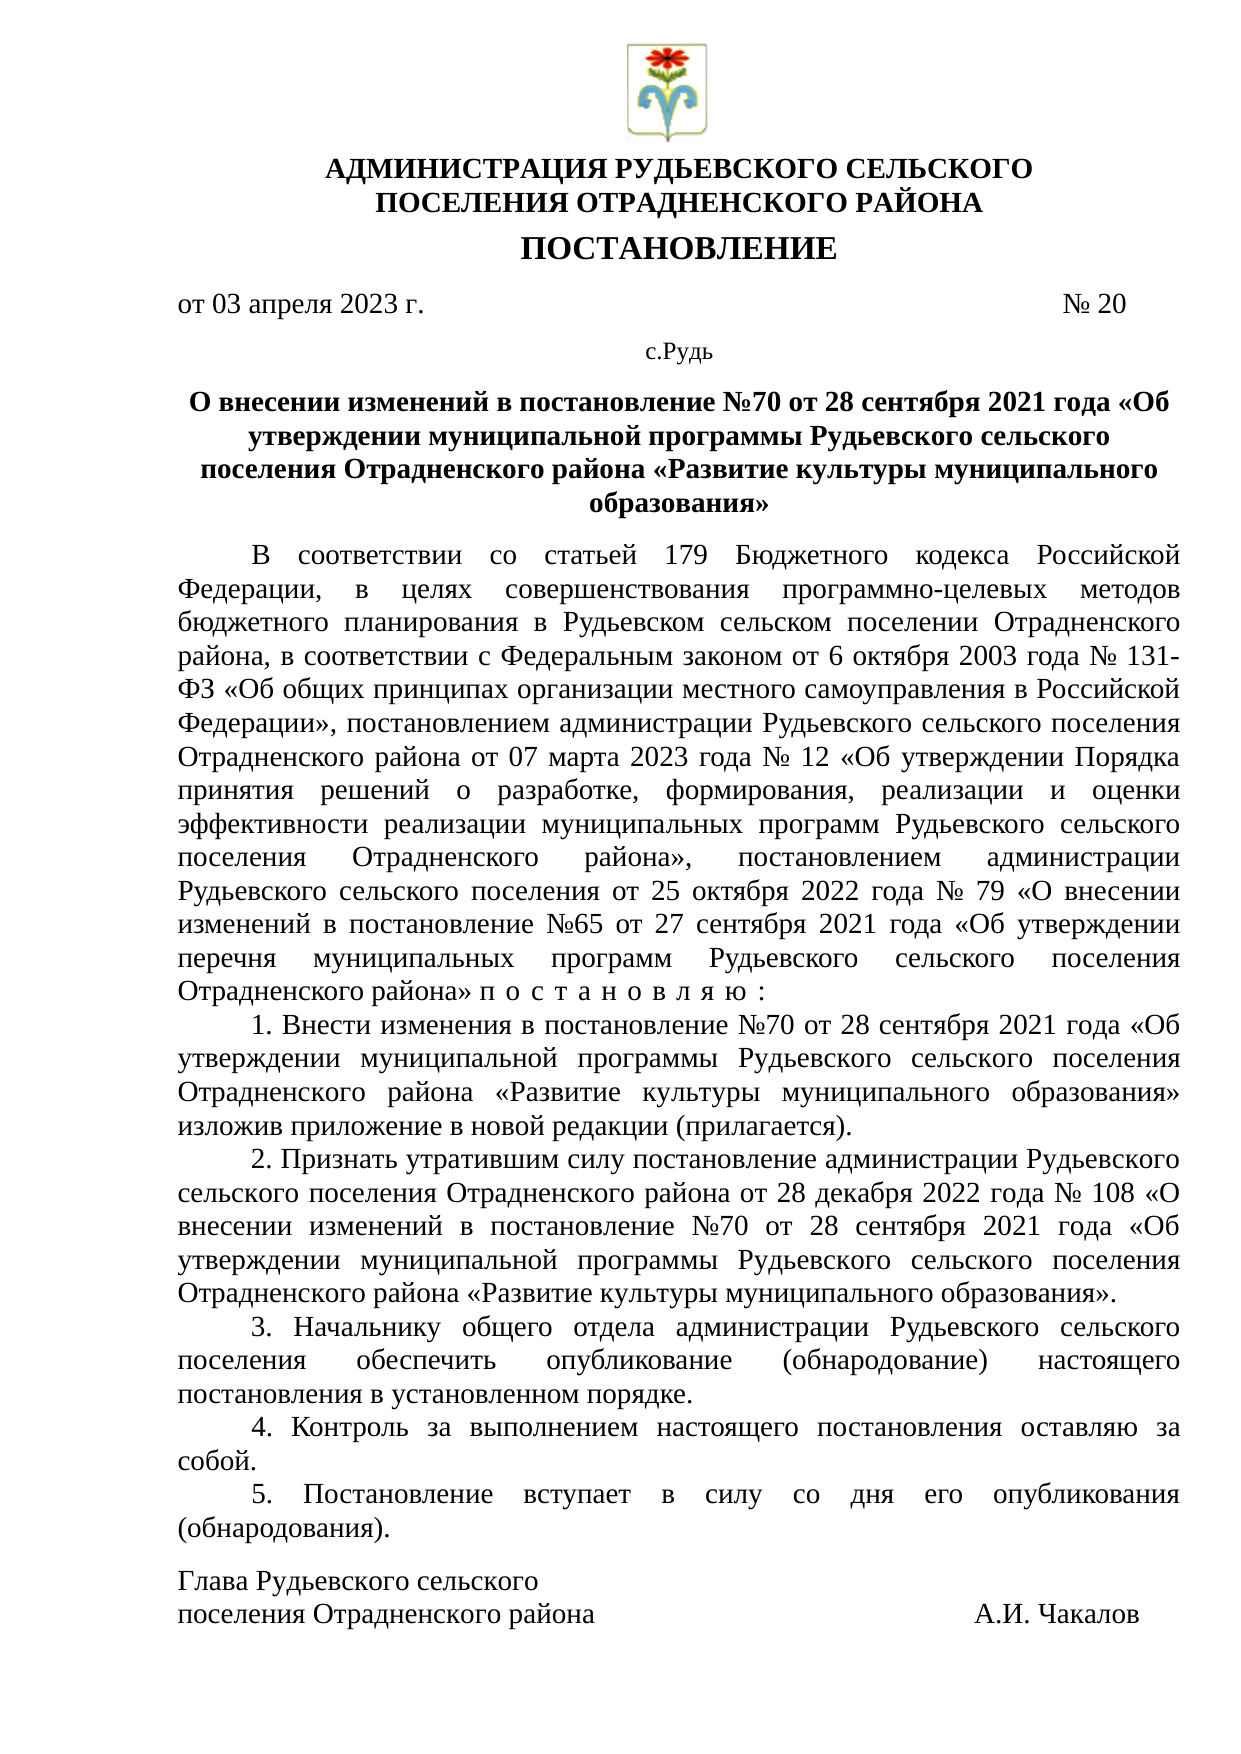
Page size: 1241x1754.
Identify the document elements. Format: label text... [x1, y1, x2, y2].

text 1. Внести изменения в постановление №70 от 28 сентября 2021 года «Об утверждении муниципальной программы Рудьевского сельского поселения Отрадненского района «Развитие культуры муниципального образования» изложив приложение в новой редакции (прилагается). [177, 1007, 1181, 1141]
text 4. Контроль за выполнением настоящего постановления оставляю за собой. [177, 1409, 1181, 1477]
picture [627, 43, 709, 142]
text с.Рудь [177, 336, 1181, 365]
text 2. Признать утратившим силу постановление администрации Рудьевского сельского поселения Отрадненского района от 28 декабря 2022 года № 108 «О внесении изменений в постановление №70 от 28 сентября 2021 года «Об утверждении муниципальной программы Рудьевского сельского поселения Отрадненского района «Развитие культуры муниципального образования». [177, 1141, 1181, 1309]
title ПОСЕЛЕНИЯ ОТРАДНЕНСКОГО РАЙОНА [177, 185, 1181, 219]
text 3. Начальнику общего отдела администрации Рудьевского сельского поселения обеспечить опубликование (обнародование) настоящего постановления в установленном порядке. [177, 1309, 1181, 1409]
text В соответствии со статьей 179 Бюджетного кодекса Российской Федерации, в целях совершенствования программно-целевых методов бюджетного планирования в Рудьевском сельском поселении Отрадненского района, в соответствии с Федеральным законом от 6 октября 2003 года № 131-ФЗ «Об общих принципах организации местного самоуправления в Российской Федерации», постановлением администрации Рудьевского сельского поселения Отрадненского района от 07 марта 2023 года № 12 «Об утверждении Порядка принятия решений о разработке, формирования, реализации и оценки эффективности реализации муниципальных программ Рудьевского сельского поселения Отрадненского района», постановлением администрации Рудьевского сельского поселения от 25 октября 2022 года № 79 «О внесении изменений в постановление №65 от 27 сентября 2021 года «Об утверждении перечня муниципальных программ Рудьевского сельского поселения Отрадненского района» постановляю: [177, 537, 1181, 1007]
title АДМИНИСТРАЦИЯ РУДЬЕВСКОГО СЕЛЬСКОГО [177, 152, 1181, 185]
text Глава Рудьевского сельского [177, 1563, 1176, 1596]
title от 03 апреля 2023 г. № 20 [177, 286, 1181, 319]
text О внесении изменений в постановление №70 от 28 сентября 2021 года «Об утверждении муниципальной программы Рудьевского сельского поселения Отрадненского района «Развитие культуры муниципального образования» [177, 384, 1181, 518]
title ПОСТАНОВЛЕНИЕ [177, 228, 1181, 267]
text 5. Постановление вступает в силу со дня его опубликования (обнародования). [177, 1477, 1181, 1544]
text поселения Отрадненского района А.И. Чакалов [177, 1596, 1176, 1630]
